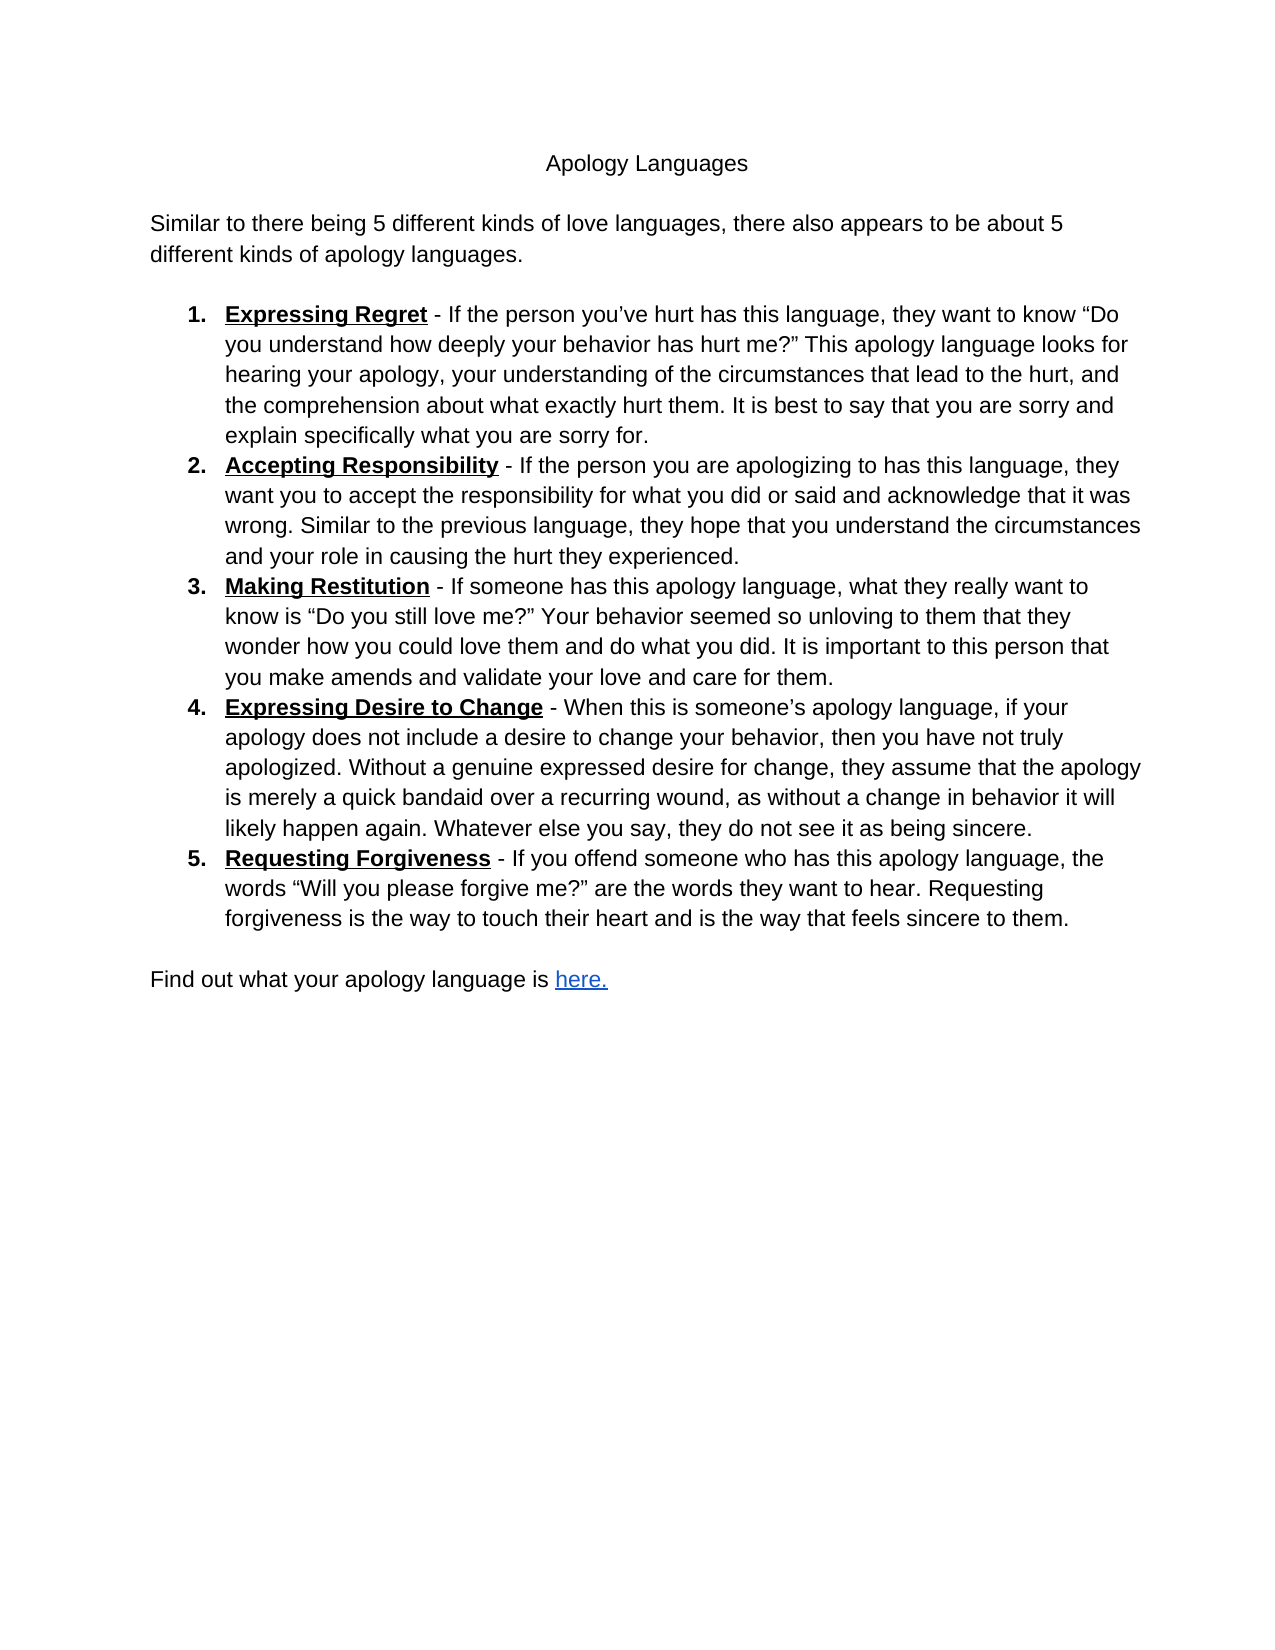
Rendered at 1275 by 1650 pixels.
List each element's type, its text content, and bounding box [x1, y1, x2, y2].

text Apology Languages [150, 150, 1144, 176]
list Making Restitution - If someone has this apology language, what they really want to know is “Do you still love me?” Your behavior seemed so unloving to them that they wonder how you could love them and do what you did. It is important to this person that you make amends and validate your love and care for them. [187, 573, 1144, 690]
list Requesting Forgiveness - If you offend someone who has this apology language, the words “Will you please forgive me?” are the words they want to hear. Requesting forgiveness is the way to touch their heart and is the way that feels sincere to them. [187, 845, 1144, 932]
text Find out what your apology language is here. [150, 966, 1144, 992]
list Accepting Responsibility - If the person you are apologizing to has this language, they want you to accept the responsibility for what you did or said and acknowledge that it was wrong. Similar to the previous language, they hope that you understand the circumstances and your role in causing the hurt they experienced. [187, 452, 1144, 569]
list Expressing Regret - If the person you’ve hurt has this language, they want to know “Do you understand how deeply your behavior has hurt me?” This apology language looks for hearing your apology, your understanding of the circumstances that lead to the hurt, and the comprehension about what exactly hurt them. It is best to say that you are sorry and explain specifically what you are sorry for. [187, 301, 1144, 448]
text Similar to there being 5 different kinds of love languages, there also appears to be about 5 different kinds of apology languages. [150, 210, 1144, 267]
list Expressing Desire to Change - When this is someone’s apology language, if your apology does not include a desire to change your behavior, then you have not truly apologized. Without a genuine expressed desire for change, they assume that the apology is merely a quick bandaid over a recurring wound, as without a change in behavior it will likely happen again. Whatever else you say, they do not see it as being sincere. [187, 694, 1144, 841]
